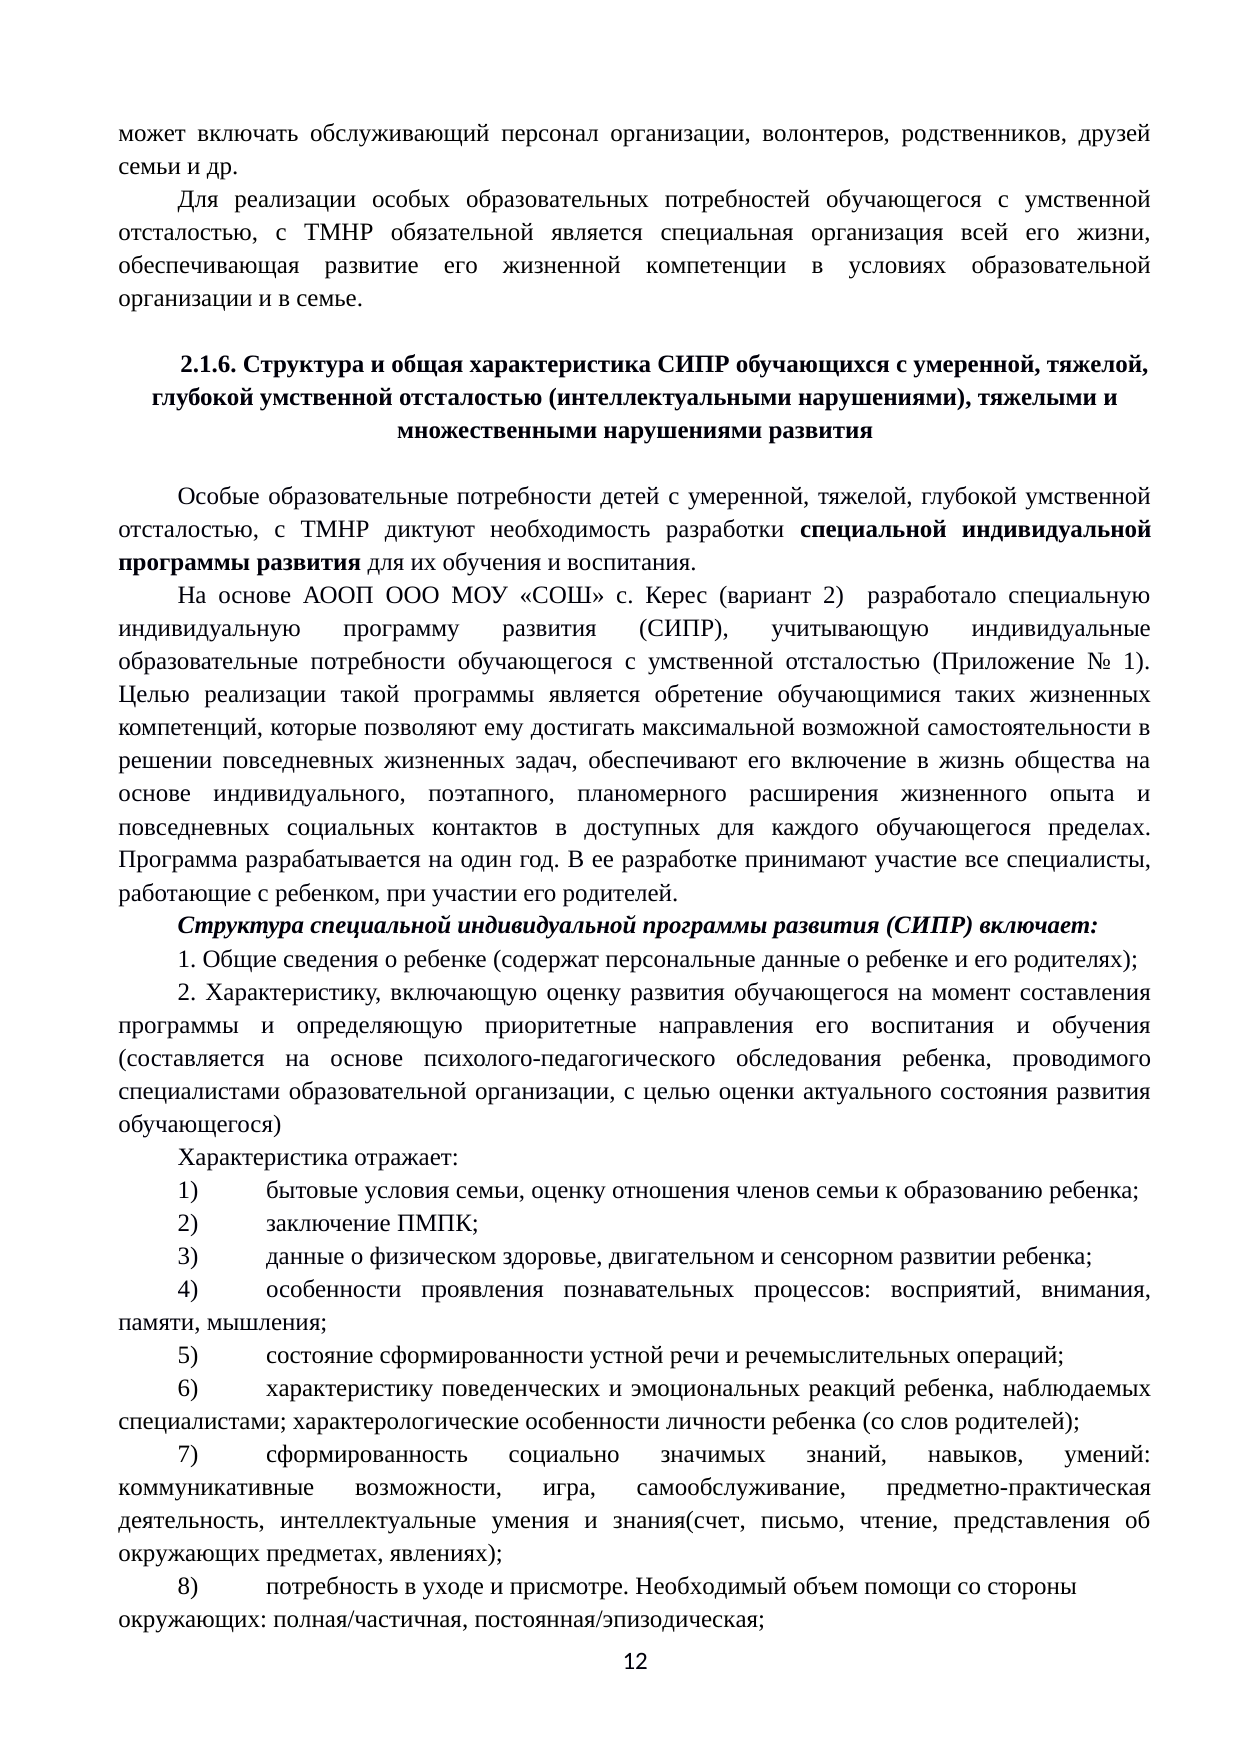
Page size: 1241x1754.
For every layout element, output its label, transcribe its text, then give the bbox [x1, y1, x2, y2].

list бытовые условия семьи, оценку отношения членов семьи к образованию ребенка; [118, 1175, 1152, 1203]
text Для реализации особых образовательных потребностей обучающегося с умственной отсталостью, с ТМНР обязательной является специальная организация всей его жизни, обеспечивающая развитие его жизненной компетенции в условиях образовательной организации и в семье. [118, 184, 1152, 312]
text 2. Характеристику, включающую оценку развития обучающегося на момент составления программы и определяющую приоритетные направления его воспитания и обучения (составляется на основе психолого-педагогического обследования ребенка, проводимого специалистами образовательной организации, с целью оценки актуального состояния развития обучающегося) [118, 977, 1152, 1137]
list потребность в уходе и присмотре. Необходимый объем помощи со стороны окружающих: полная/частичная, постоянная/эпизодическая; [118, 1571, 1152, 1633]
list характеристику поведенческих и эмоциональных реакций ребенка, наблюдаемых специалистами; характерологические особенности личности ребенка (со слов родителей); [118, 1373, 1152, 1435]
text Структура специальной индивидуальной программы развития (СИПР) включает: [118, 911, 1152, 939]
text Характеристика отражает: [118, 1142, 1152, 1171]
list сформированность социально значимых знаний, навыков, умений: коммуникативные возможности, игра, самообслуживание, предметно-практическая деятельность, интеллектуальные умения и знания(счет, письмо, чтение, представления об окружающих предметах, явлениях); [118, 1439, 1152, 1567]
text Особые образовательные потребности детей с умеренной, тяжелой, глубокой умственной отсталостью, с ТМНР диктуют необходимость разработки специальной индивидуальной программы развития для их обучения и воспитания. [118, 481, 1152, 576]
list состояние сформированности устной речи и речемыслительных операций; [118, 1340, 1152, 1369]
text 2.1.6. Структура и общая характеристика СИПР обучающихся с умеренной, тяжелой, глубокой умственной отсталостью (интеллектуальными нарушениями), тяжелыми и множественными нарушениями развития [118, 349, 1152, 444]
text 1. Общие сведения о ребенке (содержат персональные данные о ребенке и его родителях); [118, 944, 1152, 972]
text На основе АООП ООО МОУ «СОШ» с. Керес (вариант 2) разработало специальную индивидуальную программу развития (СИПР), учитывающую индивидуальные образовательные потребности обучающегося с умственной отсталостью (Приложение № 1). Целью реализации такой программы является обретение обучающимися таких жизненных компетенций, которые позволяют ему достигать максимальной возможной самостоятельности в решении повседневных жизненных задач, обеспечивают его включение в жизнь общества на основе индивидуального, поэтапного, планомерного расширения жизненного опыта и повседневных социальных контактов в доступных для каждого обучающегося пределах. Программа разрабатывается на один год. В ее разработке принимают участие все специалисты, работающие с ребенком, при участии его родителей. [118, 580, 1152, 906]
list заключение ПМПК; [118, 1208, 1152, 1237]
list особенности проявления познавательных процессов: восприятий, внимания, памяти, мышления; [118, 1274, 1152, 1336]
list данные о физическом здоровье, двигательном и сенсорном развитии ребенка; [118, 1241, 1152, 1269]
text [118, 118, 1152, 180]
